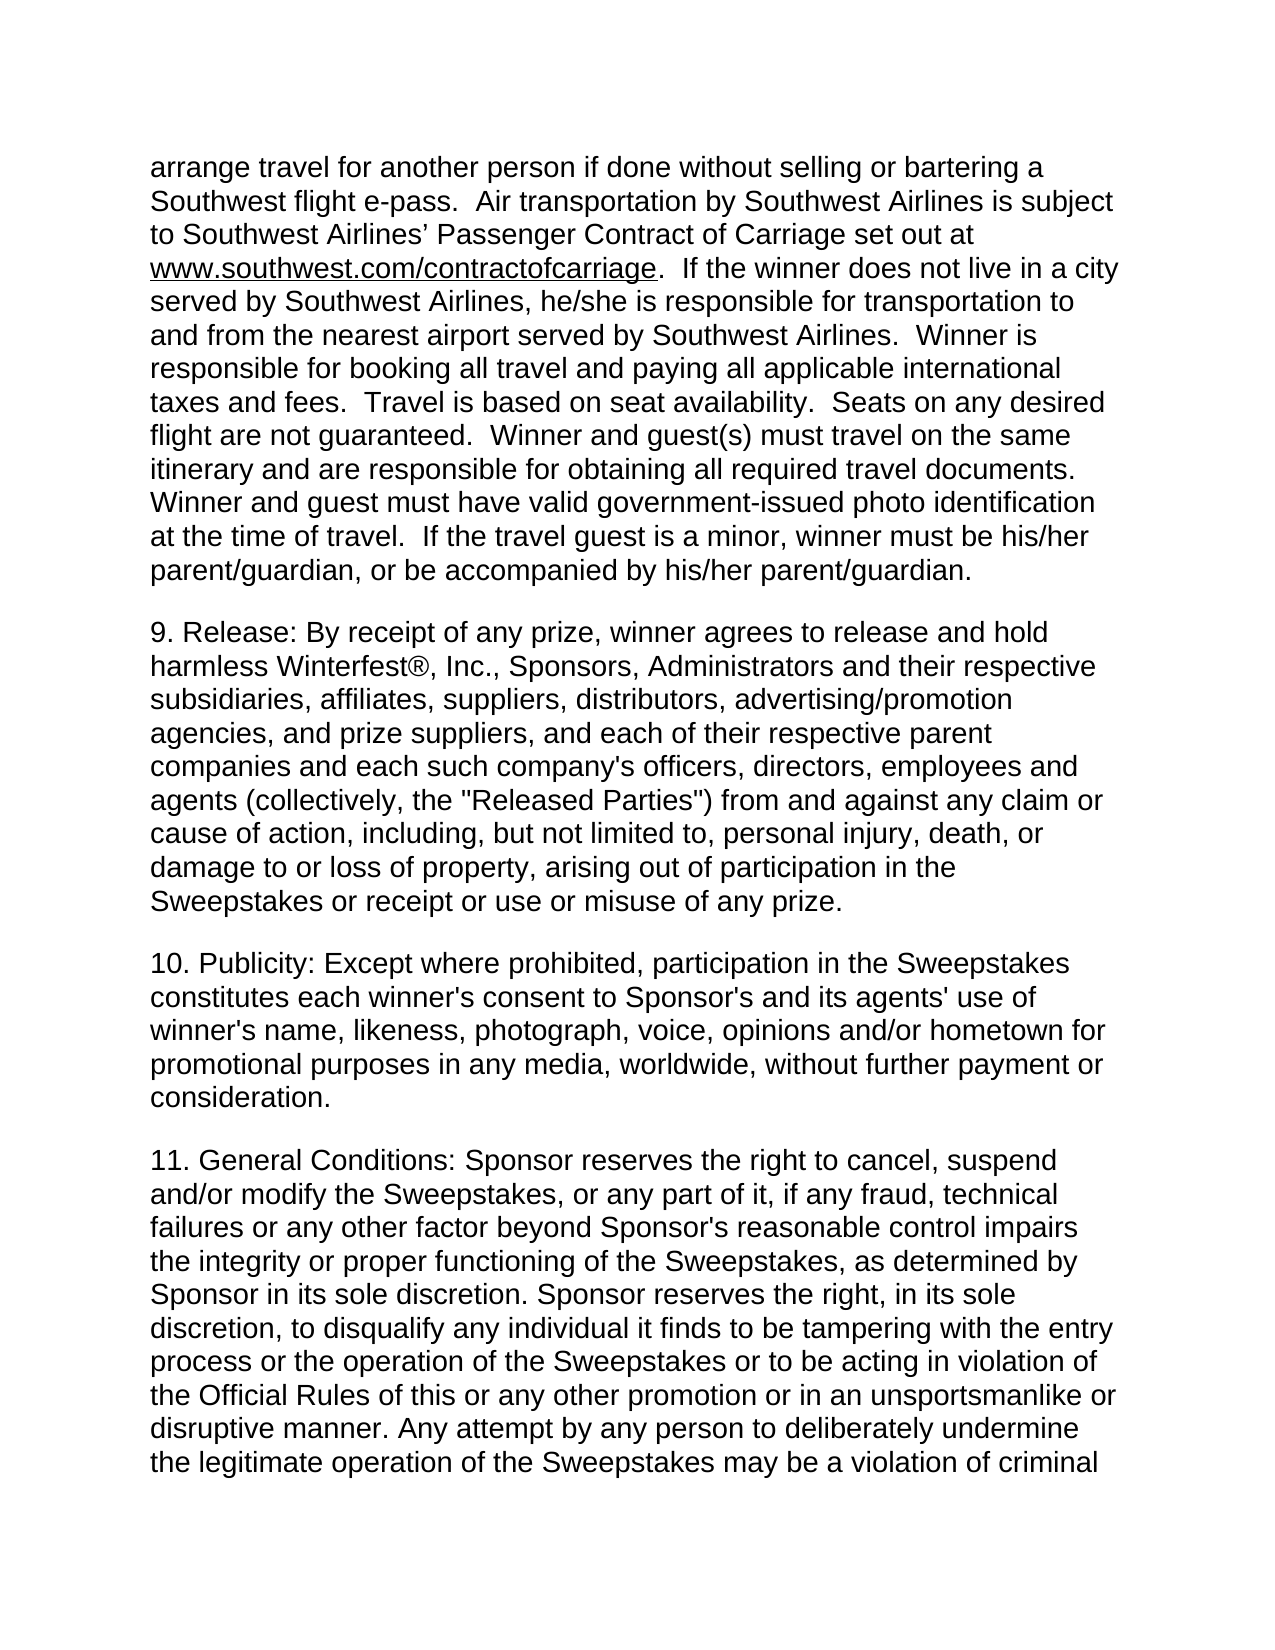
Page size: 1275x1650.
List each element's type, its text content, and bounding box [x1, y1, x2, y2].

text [150, 150, 1125, 586]
text 10. Publicity: Except where prohibited, participation in the Sweepstakes constitutes each winner's consent to Sponsor's and its agents' use of winner's name, likeness, photograph, voice, opinions and/or hometown for promotional purposes in any media, worldwide, without further payment or consideration. [150, 946, 1125, 1114]
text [150, 1143, 1125, 1478]
text 9. Release: By receipt of any prize, winner agrees to release and hold harmless Winterfest®, Inc., Sponsors, Administrators and their respective subsidiaries, affiliates, suppliers, distributors, advertising/promotion agencies, and prize suppliers, and each of their respective parent companies and each such company's officers, directors, employees and agents (collectively, the "Released Parties") from and against any claim or cause of action, including, but not limited to, personal injury, death, or damage to or loss of property, arising out of participation in the Sweepstakes or receipt or use or misuse of any prize. [150, 615, 1125, 917]
